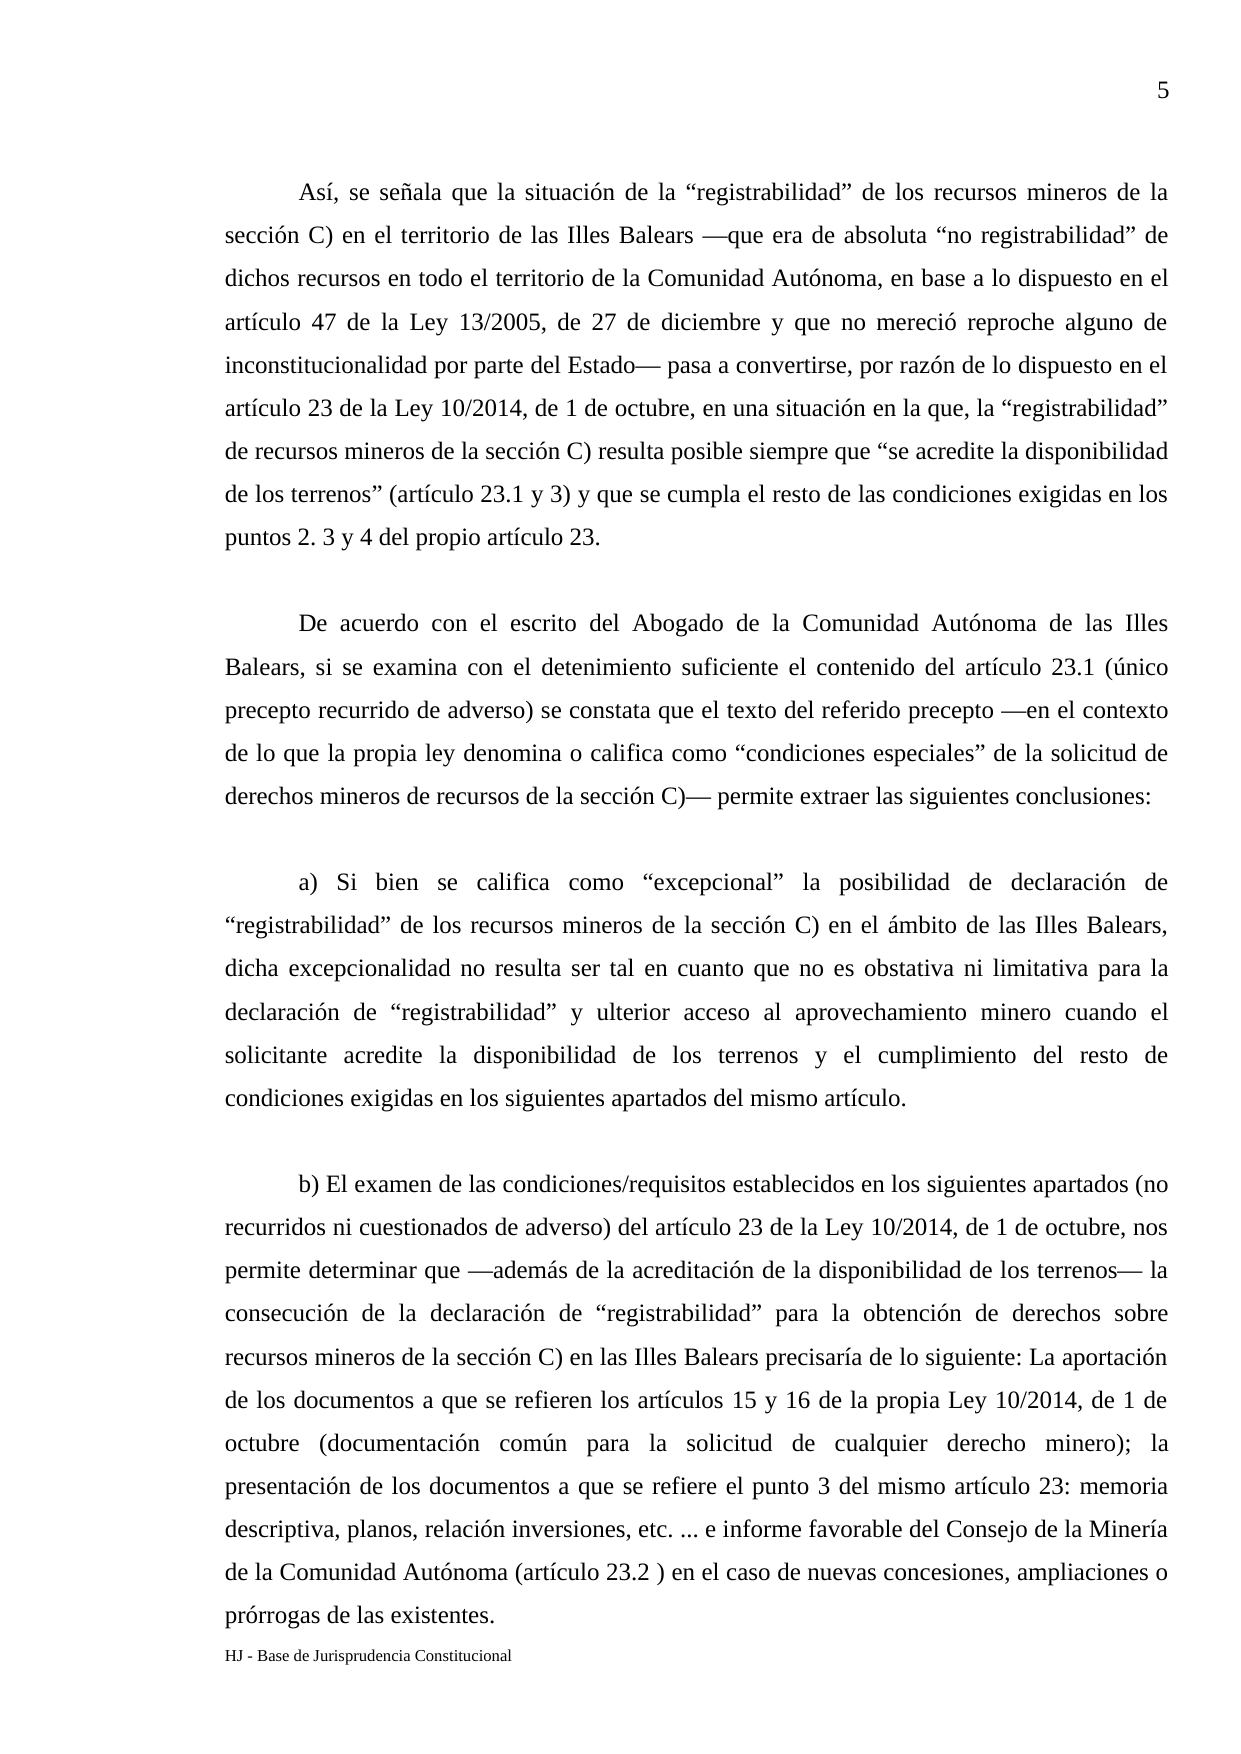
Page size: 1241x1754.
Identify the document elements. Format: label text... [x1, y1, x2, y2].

text De acuerdo con el escrito del Abogado de la Comunidad Autónoma de las Illes Balears, si se examina con el detenimiento suficiente el contenido del artículo 23.1 (único precepto recurrido de adverso) se constata que el texto del referido precepto —en el contexto de lo que la propia ley denomina o califica como “condiciones especiales” de la solicitud de derechos mineros de recursos de la sección C)— permite extraer las siguientes conclusiones: [224, 608, 1169, 810]
text b) El examen de las condiciones/requisitos establecidos en los siguientes apartados (no recurridos ni cuestionados de adverso) del artículo 23 de la Ley 10/2014, de 1 de octubre, nos permite determinar que —además de la acreditación de la disponibilidad de los terrenos— la consecución de la declaración de “registrabilidad” para la obtención de derechos sobre recursos mineros de la sección C) en las Illes Balears precisaría de lo siguiente: La aportación de los documentos a que se refieren los artículos 15 y 16 de la propia Ley 10/2014, de 1 de octubre (documentación común para la solicitud de cualquier derecho minero); la presentación de los documentos a que se refiere el punto 3 del mismo artículo 23: memoria descriptiva, planos, relación inversiones, etc. ... e informe favorable del Consejo de la Minería de la Comunidad Autónoma (artículo 23.2 ) en el caso de nuevas concesiones, ampliaciones o prórrogas de las existentes. [224, 1169, 1169, 1629]
text Así, se señala que la situación de la “registrabilidad” de los recursos mineros de la sección C) en el territorio de las Illes Balears —que era de absoluta “no registrabilidad” de dichos recursos en todo el territorio de la Comunidad Autónoma, en base a lo dispuesto en el artículo 47 de la Ley 13/2005, de 27 de diciembre y que no mereció reproche alguno de inconstitucionalidad por parte del Estado— pasa a convertirse, por razón de lo dispuesto en el artículo 23 de la Ley 10/2014, de 1 de octubre, en una situación en la que, la “registrabilidad” de recursos mineros de la sección C) resulta posible siempre que “se acredite la disponibilidad de los terrenos” (artículo 23.1 y 3) y que se cumpla el resto de las condiciones exigidas en los puntos 2. 3 y 4 del propio artículo 23. [224, 177, 1169, 551]
text a) Si bien se califica como “excepcional” la posibilidad de declaración de “registrabilidad” de los recursos mineros de la sección C) en el ámbito de las Illes Balears, dicha excepcionalidad no resulta ser tal en cuanto que no es obstativa ni limitativa para la declaración de “registrabilidad” y ulterior acceso al aprovechamiento minero cuando el solicitante acredite la disponibilidad de los terrenos y el cumplimiento del resto de condiciones exigidas en los siguientes apartados del mismo artículo. [224, 867, 1169, 1112]
